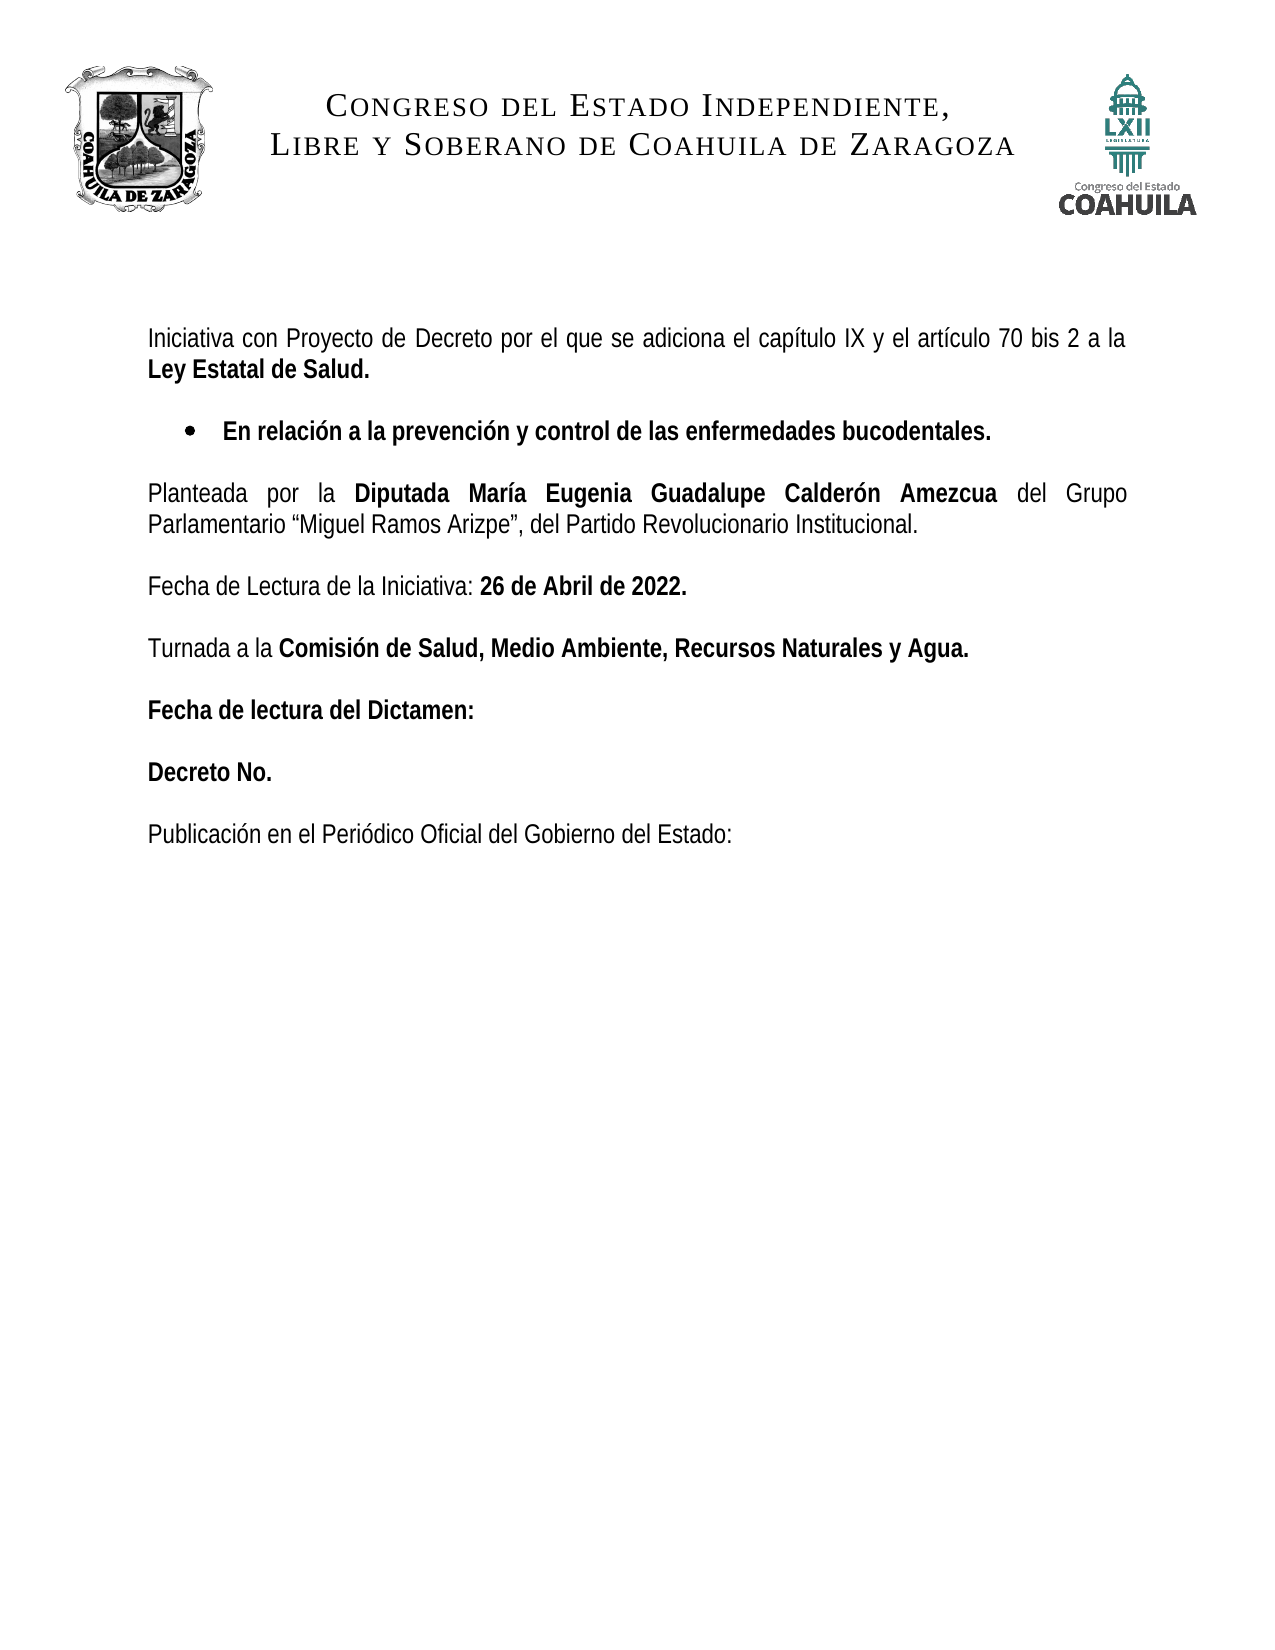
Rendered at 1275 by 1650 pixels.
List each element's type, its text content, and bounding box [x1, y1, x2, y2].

text Decreto No. [148, 756, 1127, 787]
picture [64, 66, 213, 212]
text Fecha de Lectura de la Iniciativa: 26 de Abril de 2022. [148, 570, 1127, 601]
text Iniciativa con Proyecto de Decreto por el que se adiciona el capítulo IX y el artículo 70 bis 2 a la Ley Estatal de Salud. [148, 322, 1127, 384]
picture [1049, 59, 1209, 227]
text Publicación en el Periódico Oficial del Gobierno del Estado: [148, 818, 1127, 849]
text Planteada por la Diputada María Eugenia Guadalupe Calderón Amezcua del Grupo Parlamentario “Miguel Ramos Arizpe”, del Partido Revolucionario Institucional. [148, 477, 1127, 539]
text Fecha de lectura del Dictamen: [148, 694, 1127, 725]
list En relación a la prevención y control de las enfermedades bucodentales. [185, 415, 1127, 446]
text Turnada a la Comisión de Salud, Medio Ambiente, Recursos Naturales y Agua. [148, 632, 1127, 663]
